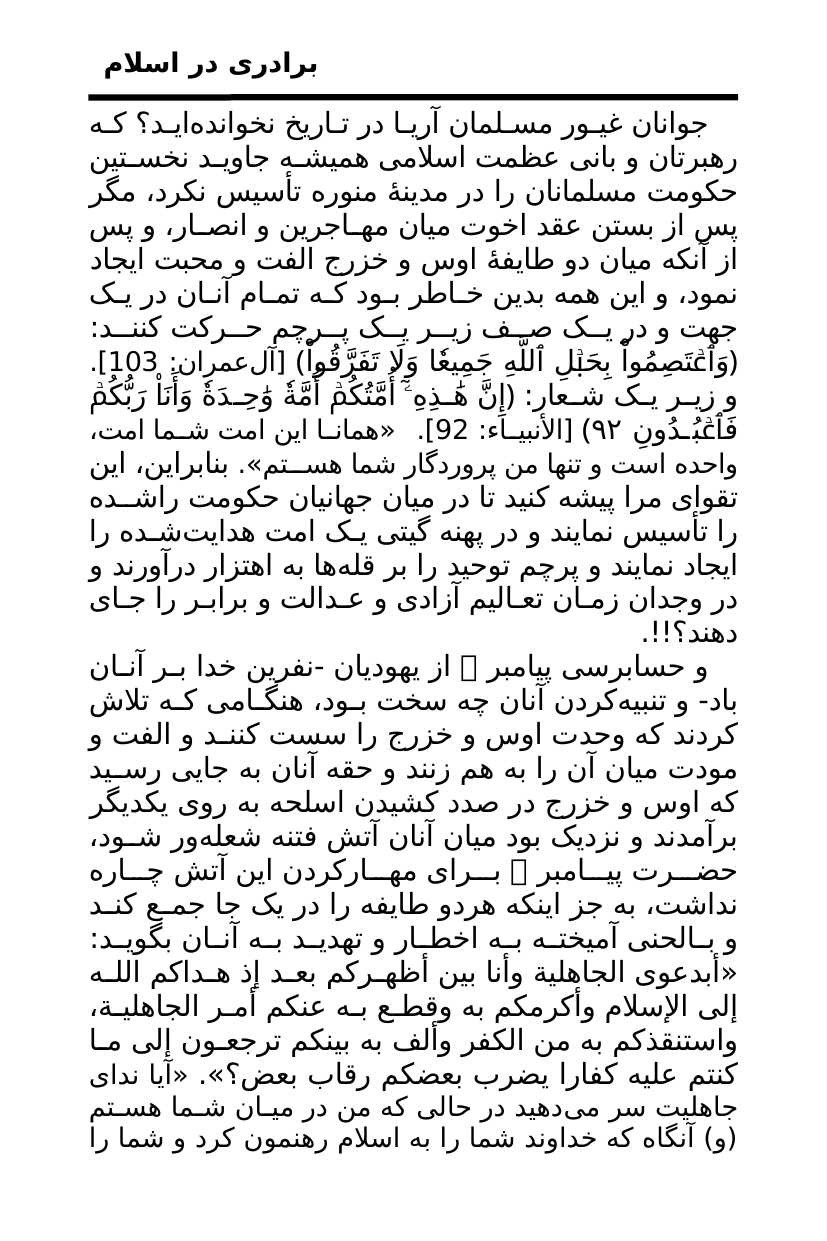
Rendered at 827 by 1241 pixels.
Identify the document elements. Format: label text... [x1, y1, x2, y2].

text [89, 650, 738, 1154]
text جوانان غیور مسلمان آریا در تاریخ نخوانده‌اید؟ که رهبرتان و بانی عظمت اسلامی همیشه جاوید نخستین حکومت مسلمانان را در مدینۀ منوره تأسیس نکرد، مگر پس از بستن عقد اخوت میان مهاجرین و انصار، و پس از آنکه میان دو طایفۀ اوس و خزرج الفت و محبت ایجاد نمود، و این همه بدین خاطر بود که تمام آنان در یک جهت و در یک صف زیر یک پرچم حرکت کنند: ﴿وَٱعۡتَصِمُواْ بِحَبۡلِ ٱللَّهِ جَمِيعٗا وَلَا تَفَرَّقُواْ﴾ [آل‌عمران: 103]. و زیر یک شعار: ﴿إِنَّ هَٰذِهِۦٓ أُمَّتُكُمۡ أُمَّةٗ وَٰحِدَةٗ وَأَنَا۠ رَبُّكُمۡ فَٱعۡبُدُونِ ٩٢﴾ [الأنبیاء: 92]. «همانا این امت شما امت، واحده است و تنها من پروردگار شما هستم». بنابراین، این تقوای مرا پیشه کنید تا در میان جهانیان حکومت راشده را تأسیس نمایند و در پهنه گیتی یک امت هدایت‌شده را ایجاد نمایند و پرچم توحید را بر قله‌ها به اهتزار درآورند و در وجدان زمان تعالیم آزادی و عدالت و برابر را جای دهند؟!!. [89, 106, 738, 650]
